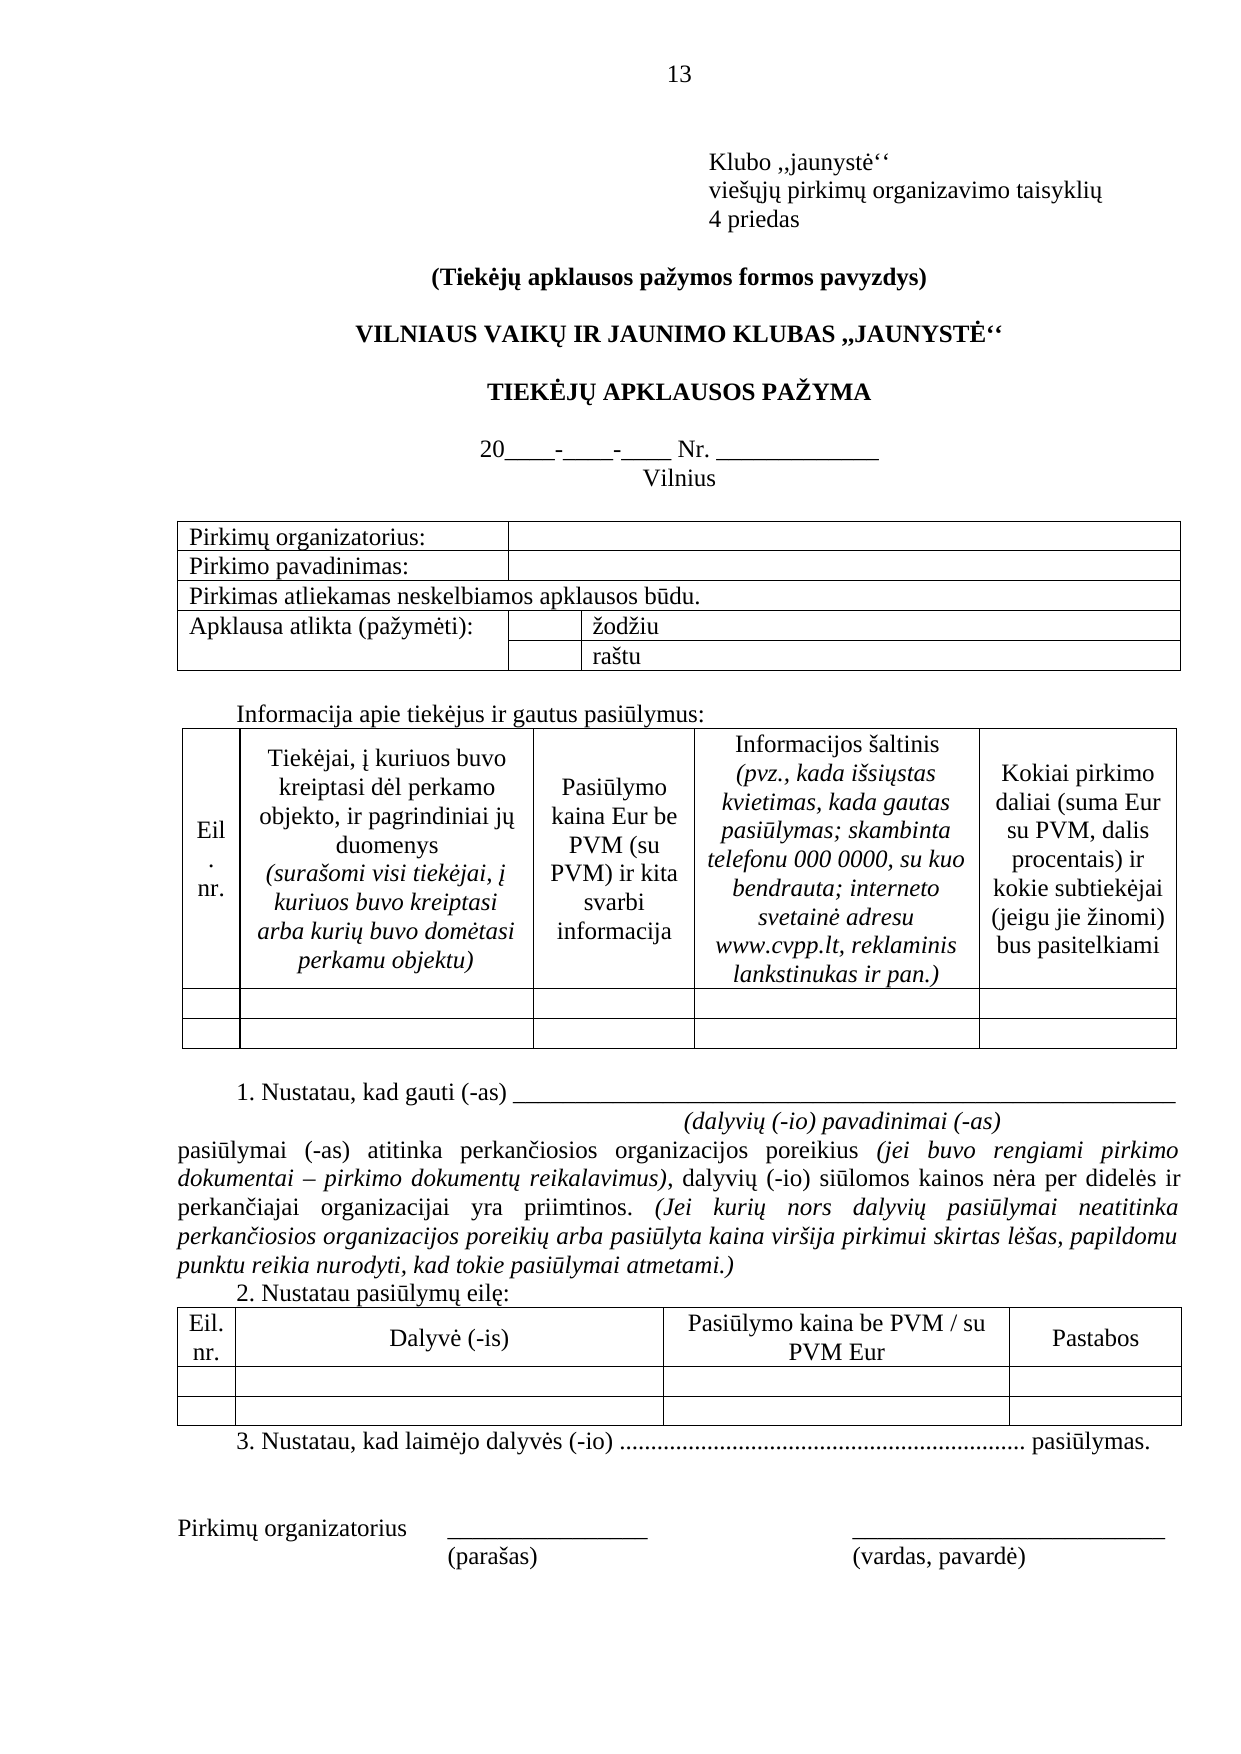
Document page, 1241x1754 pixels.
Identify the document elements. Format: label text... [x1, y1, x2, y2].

table_header Kokiai pirkimo daliai (suma Eur su PVM, dalis procentais) ir kokie subtiekėjai (jeigu jie žinomi) bus pasitelkiami [980, 729, 1176, 988]
text 2. Nustatau pasiūlymų eilę: [177, 1278, 1181, 1307]
table_cell [183, 1019, 239, 1047]
table_header Pirkimų organizatorius: [178, 522, 508, 550]
table_header Pastabos [1010, 1308, 1181, 1366]
text VILNIAUS VAIKŲ IR JAUNIMO KLUBAS ,,JAUNYSTĖ‘‘ [177, 319, 1181, 348]
table_header Pasiūlymo kaina be PVM / su PVM Eur [664, 1308, 1009, 1366]
table_cell [664, 1367, 1009, 1396]
text viešųjų pirkimų organizavimo taisyklių [709, 176, 1181, 204]
table_cell raštu [582, 641, 1180, 669]
text Pirkimų organizatorius ________________ _________________________ [177, 1513, 1181, 1541]
text (parašas) (vardas, pavardė) [177, 1541, 1181, 1570]
text 4 priedas [709, 204, 1181, 233]
text Vilnius [177, 463, 1181, 492]
table_cell [241, 1019, 533, 1047]
text TIEKĖJŲ APKLAUSOS PAŽYMA [177, 377, 1181, 406]
table_cell [980, 1019, 1176, 1047]
text (Tiekėjų apklausos pažymos formos pavyzdys) [177, 262, 1181, 291]
text 20____-____-____ Nr. _____________ [177, 434, 1181, 463]
table_header Informacijos šaltinis (pvz., kada išsiųstas kvietimas, kada gautas pasiūlymas; skambinta telefonu 000 0000, su kuo bendrauta; interneto svetainė adresu www.cvpp.lt, reklaminis lankstinukas ir pan.) [695, 729, 979, 988]
table_cell [183, 989, 239, 1018]
table_cell [236, 1397, 663, 1425]
table_cell [695, 989, 979, 1018]
table_cell [509, 551, 1180, 580]
text 3. Nustatau, kad laimėjo dalyvės (-io) ................................................................. pasiūlymas. [177, 1426, 1181, 1455]
table_header Tiekėjai, į kuriuos buvo kreiptasi dėl perkamo objekto, ir pagrindiniai jų duomenys (surašomi visi tiekėjai, į kuriuos buvo kreiptasi arba kurių buvo domėtasi perkamu objektu) [241, 729, 533, 988]
table_cell [509, 641, 581, 669]
text 1. Nustatau, kad gauti (-as) _____________________________________________________ [177, 1077, 1181, 1106]
table_cell [1010, 1397, 1181, 1425]
table_cell [534, 1019, 694, 1047]
table_cell [178, 1367, 235, 1396]
text Klubo ,,jaunystė‘‘ [709, 147, 1181, 176]
table_header Dalyvė (-is) [236, 1308, 663, 1366]
table_cell [980, 989, 1176, 1018]
table_header [509, 522, 1180, 550]
table_cell [236, 1367, 663, 1396]
table_header Eil. nr. [183, 729, 239, 988]
table_cell [664, 1397, 1009, 1425]
table_cell [178, 1397, 235, 1425]
table_cell Apklausa atlikta (pažymėti): [178, 611, 508, 669]
table_cell [1010, 1367, 1181, 1396]
table_cell žodžiu [582, 611, 1180, 640]
text Informacija apie tiekėjus ir gautus pasiūlymus: [177, 699, 1181, 728]
table_cell [695, 1019, 979, 1047]
table_cell Pirkimas atliekamas neskelbiamos apklausos būdu. [178, 581, 1180, 610]
table_cell Pirkimo pavadinimas: [178, 551, 508, 580]
text pasiūlymai (-as) atitinka perkančiosios organizacijos poreikius (jei buvo rengiami pirkimo dokumentai – pirkimo dokumentų reikalavimus), dalyvių (-io) siūlomos kainos nėra per didelės ir perkančiajai organizacijai yra priimtinos. (Jei kurių nors dalyvių pasiūlymai neatitinka perkančiosios organizacijos poreikių arba pasiūlyta kaina viršija pirkimui skirtas lėšas, papildomu punktu reikia nurodyti, kad tokie pasiūlymai atmetami.) [177, 1135, 1181, 1278]
table_header Pasiūlymo kaina Eur be PVM (su PVM) ir kita svarbi informacija [534, 729, 694, 988]
text (dalyvių (-io) pavadinimai (-as) [177, 1106, 1181, 1135]
table_cell [509, 611, 581, 640]
table_cell [241, 989, 533, 1018]
table_cell [534, 989, 694, 1018]
table_header Eil. nr. [178, 1308, 235, 1366]
